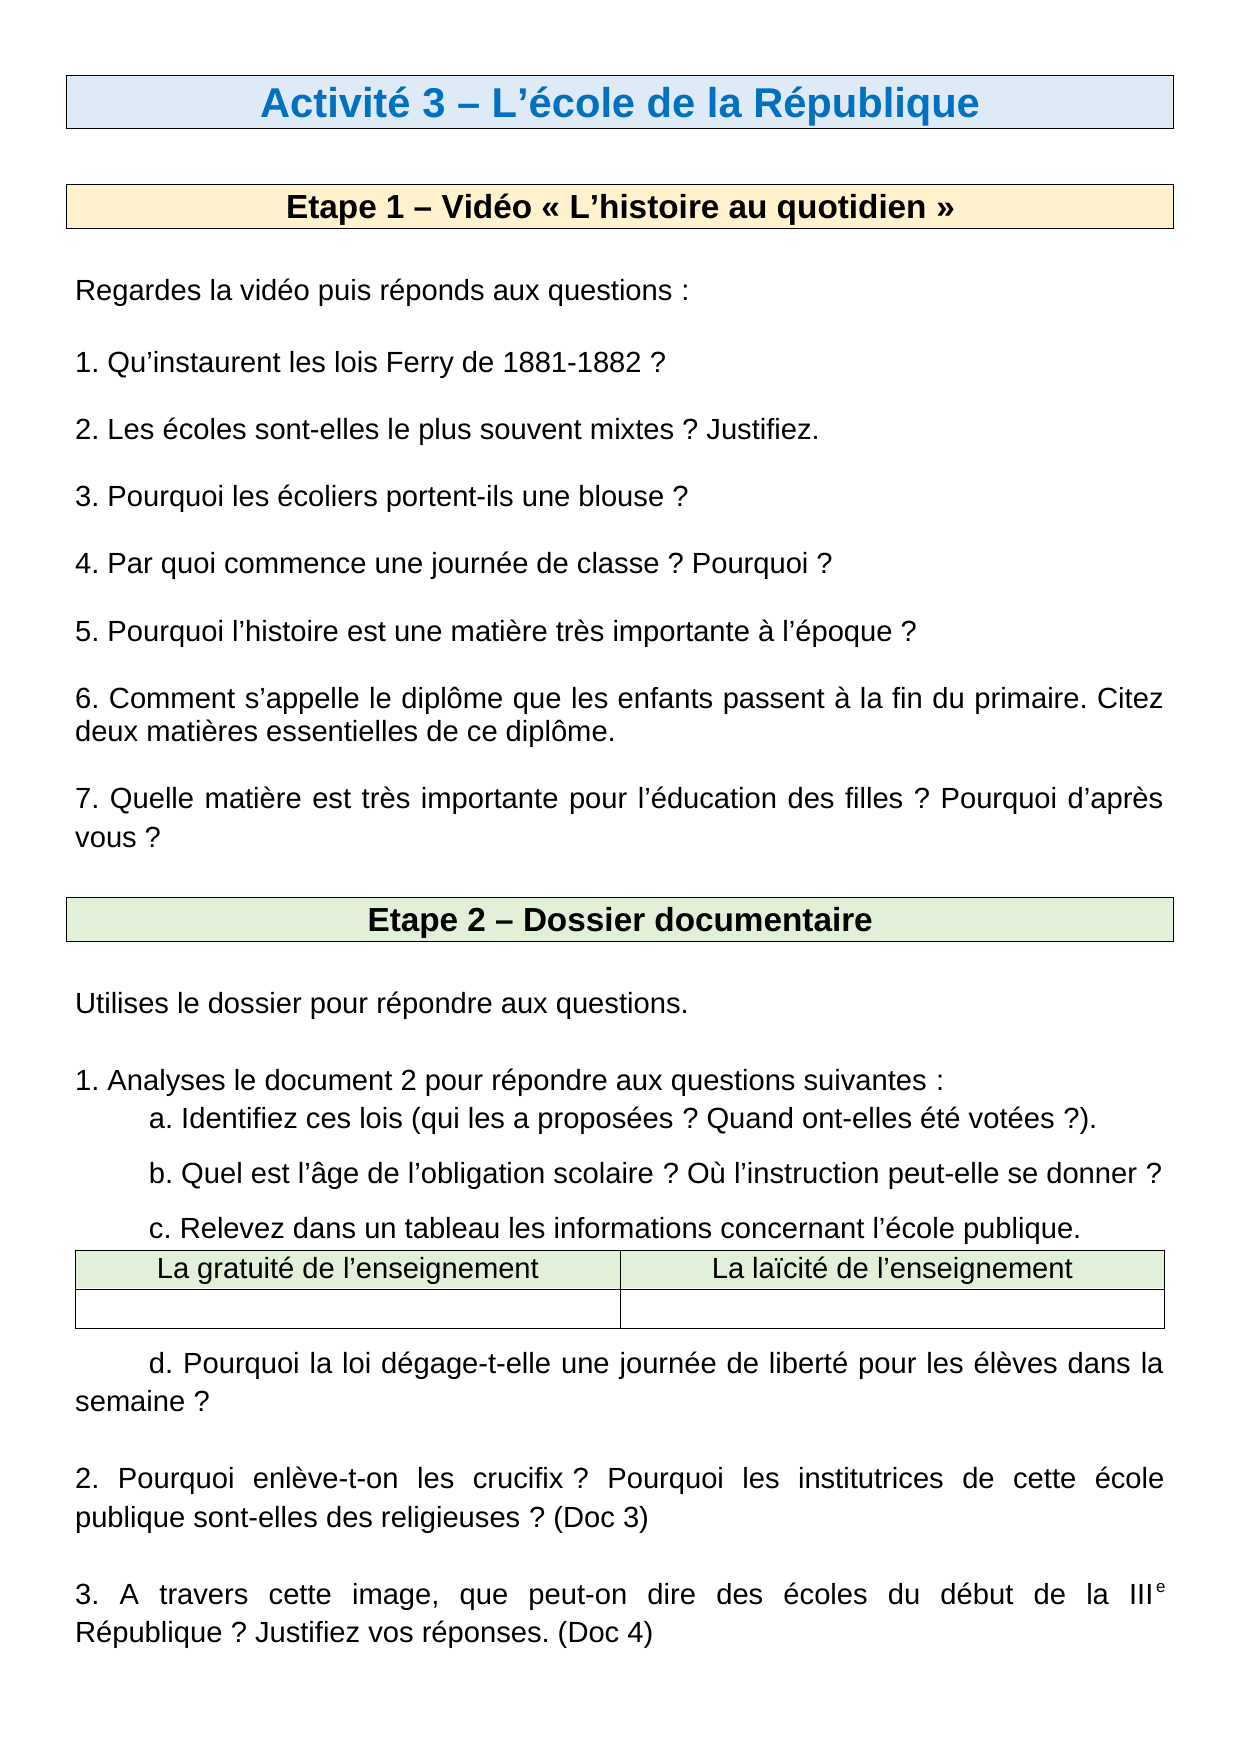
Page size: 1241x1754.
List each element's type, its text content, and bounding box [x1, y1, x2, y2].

table_cell [621, 1290, 1164, 1328]
text 4. Par quoi commence une journée de classe ? Pourquoi ? [75, 547, 1165, 580]
text Etape 2 – Dossier documentaire [67, 898, 1173, 941]
text 3. A travers cette image, que peut-on dire des écoles du début de la IIIe République ? Justifiez vos réponses. (Doc 4) [75, 1577, 1165, 1649]
text 2. Les écoles sont-elles le plus souvent mixtes ? Justifiez. [75, 412, 1165, 446]
text Etape 1 – Vidéo « L’histoire au quotidien » [67, 185, 1173, 228]
table_header La gratuité de l’enseignement [76, 1251, 620, 1288]
text 2. Pourquoi enlève-t-on les crucifix ? Pourquoi les institutrices de cette école publique sont-elles des religieuses ? (Doc 3) [75, 1461, 1165, 1533]
text Regardes la vidéo puis réponds aux questions : [75, 273, 1165, 307]
text c. Relevez dans un tableau les informations concernant l’école publique. [75, 1212, 1165, 1245]
text 6. Comment s’appelle le diplôme que les enfants passent à la fin du primaire. Citez deux matières essentielles de ce diplôme. [75, 681, 1165, 748]
text Activité 3 – L’école de la République [67, 76, 1173, 128]
text 7. Quelle matière est très importante pour l’éducation des filles ? Pourquoi d’après vous ? [75, 781, 1165, 853]
text 1. Qu’instaurent les lois Ferry de 1881-1882 ? [75, 345, 1165, 379]
text 5. Pourquoi l’histoire est une matière très importante à l’époque ? [75, 614, 1165, 647]
text 1. Analyses le document 2 pour répondre aux questions suivantes : [75, 1063, 1165, 1097]
text Utilises le dossier pour répondre aux questions. [75, 986, 1165, 1019]
text a. Identifiez ces lois (qui les a proposées ? Quand ont-elles été votées ?). [75, 1102, 1165, 1135]
text b. Quel est l’âge de l’obligation scolaire ? Où l’instruction peut-elle se donner ? [75, 1157, 1165, 1190]
table_cell [76, 1290, 620, 1328]
text 3. Pourquoi les écoliers portent-ils une blouse ? [75, 479, 1165, 513]
text d. Pourquoi la loi dégage-t-elle une journée de liberté pour les élèves dans la semaine ? [75, 1346, 1165, 1418]
table_header La laïcité de l’enseignement [621, 1251, 1164, 1288]
